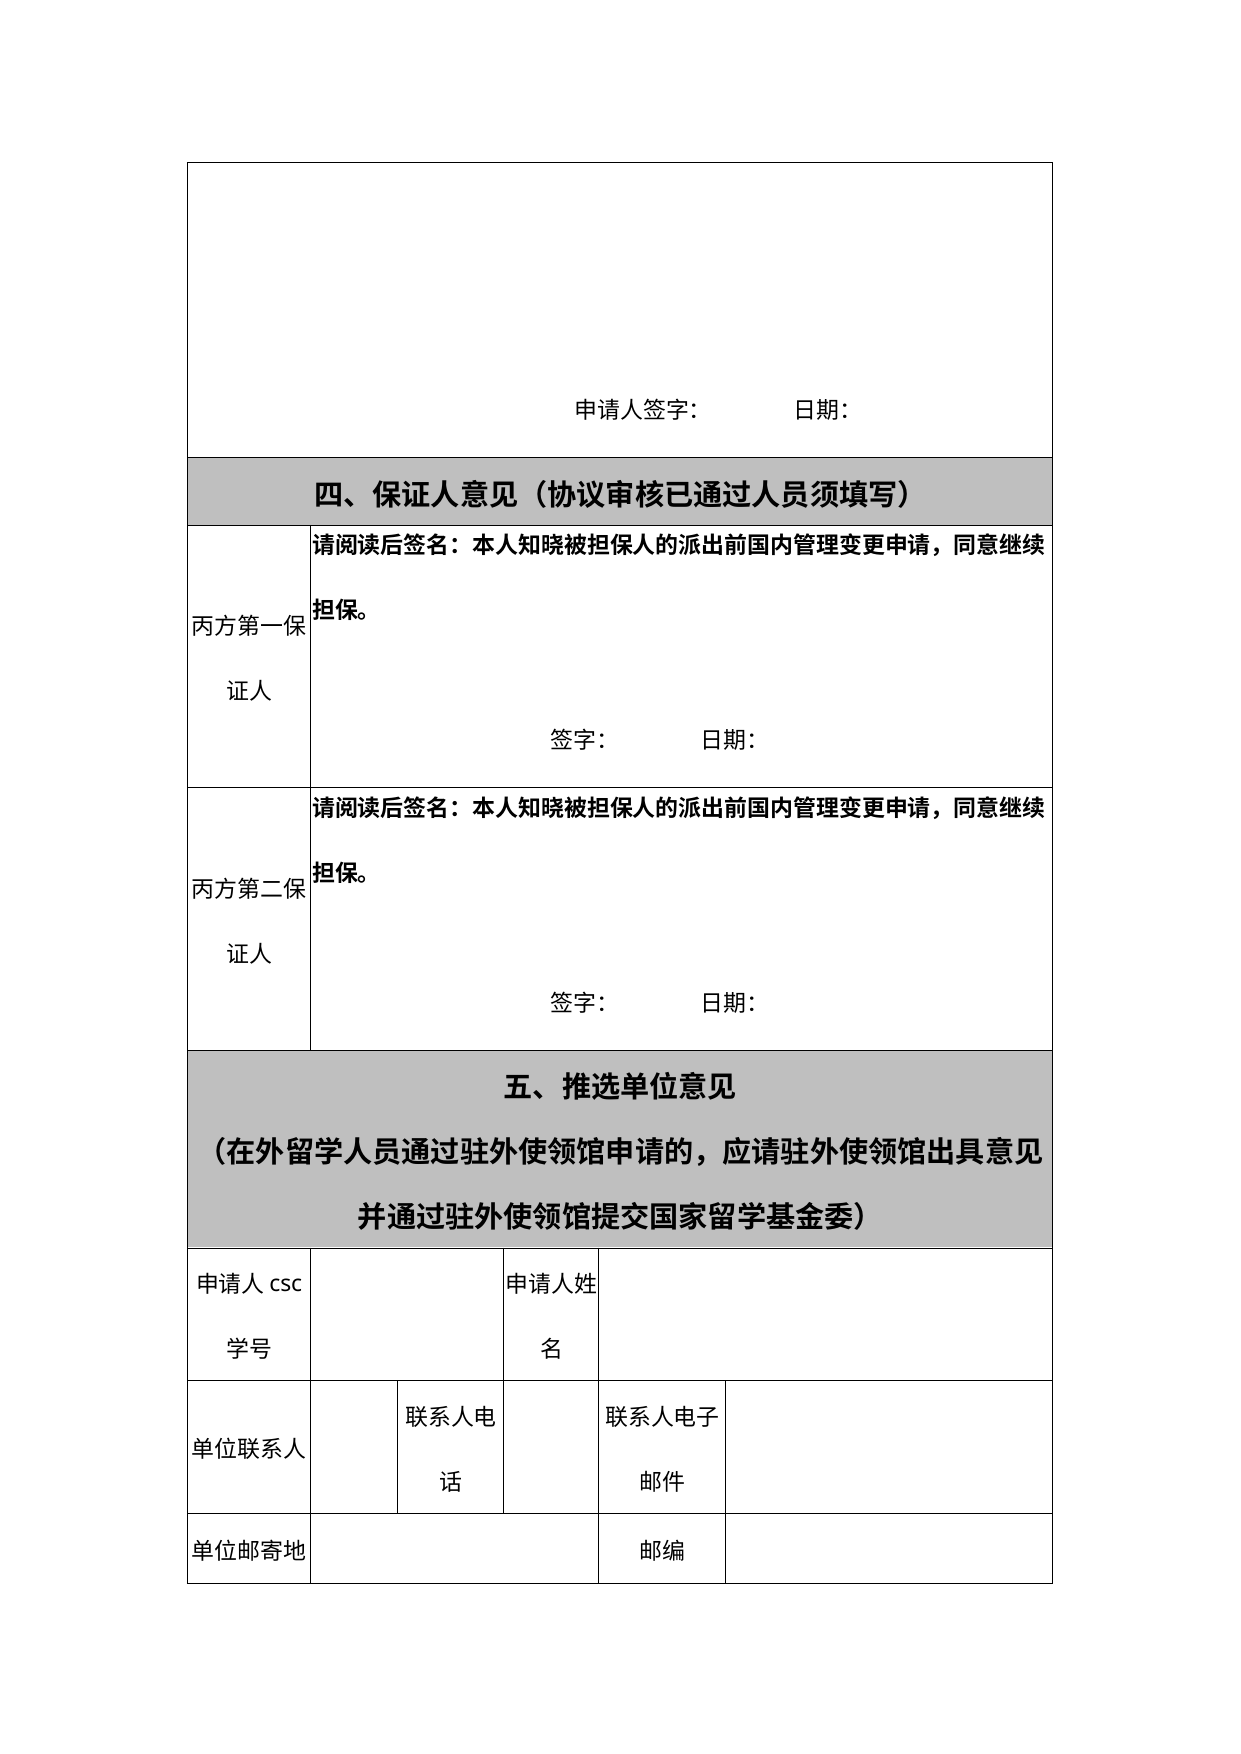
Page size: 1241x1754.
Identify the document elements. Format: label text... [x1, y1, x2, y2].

table_cell 单位邮寄地址 [188, 1514, 310, 1583]
table_cell 申请人csc学号 [188, 1249, 310, 1380]
table_cell 联系人电话 [398, 1381, 503, 1513]
table_cell 申请人姓名 [504, 1249, 598, 1380]
table_cell [599, 1249, 1052, 1380]
table_cell 五、推选单位意见 （在外留学人员通过驻外使领馆申请的，应请驻外使领馆出具意见并通过驻外使领馆提交国家留学基金委） [188, 1051, 1052, 1247]
table_cell 四、保证人意见（协议审核已通过人员须填写） [188, 458, 1052, 525]
table_cell 联系人电子邮件 [599, 1381, 725, 1513]
table_cell [726, 1381, 1052, 1513]
table_cell [726, 1514, 1052, 1583]
table_cell [311, 1249, 503, 1380]
table_cell 请阅读后签名：本人知晓被担保人的派出前国内管理变更申请，同意继续担保。 签字： 日期： [311, 788, 1052, 1050]
table_cell 单位联系人 [188, 1381, 310, 1513]
table_cell [311, 1514, 598, 1583]
table_cell （可另附页） 申请人签字： 日期： [188, 163, 1052, 457]
table_cell [311, 1381, 397, 1513]
table_cell [504, 1381, 598, 1513]
table_cell 邮编 [599, 1514, 725, 1583]
table_cell 丙方第二保证人 [188, 788, 310, 1050]
table_cell 请阅读后签名：本人知晓被担保人的派出前国内管理变更申请，同意继续担保。 签字： 日期： [311, 526, 1052, 787]
table_cell 丙方第一保证人 [188, 526, 310, 787]
